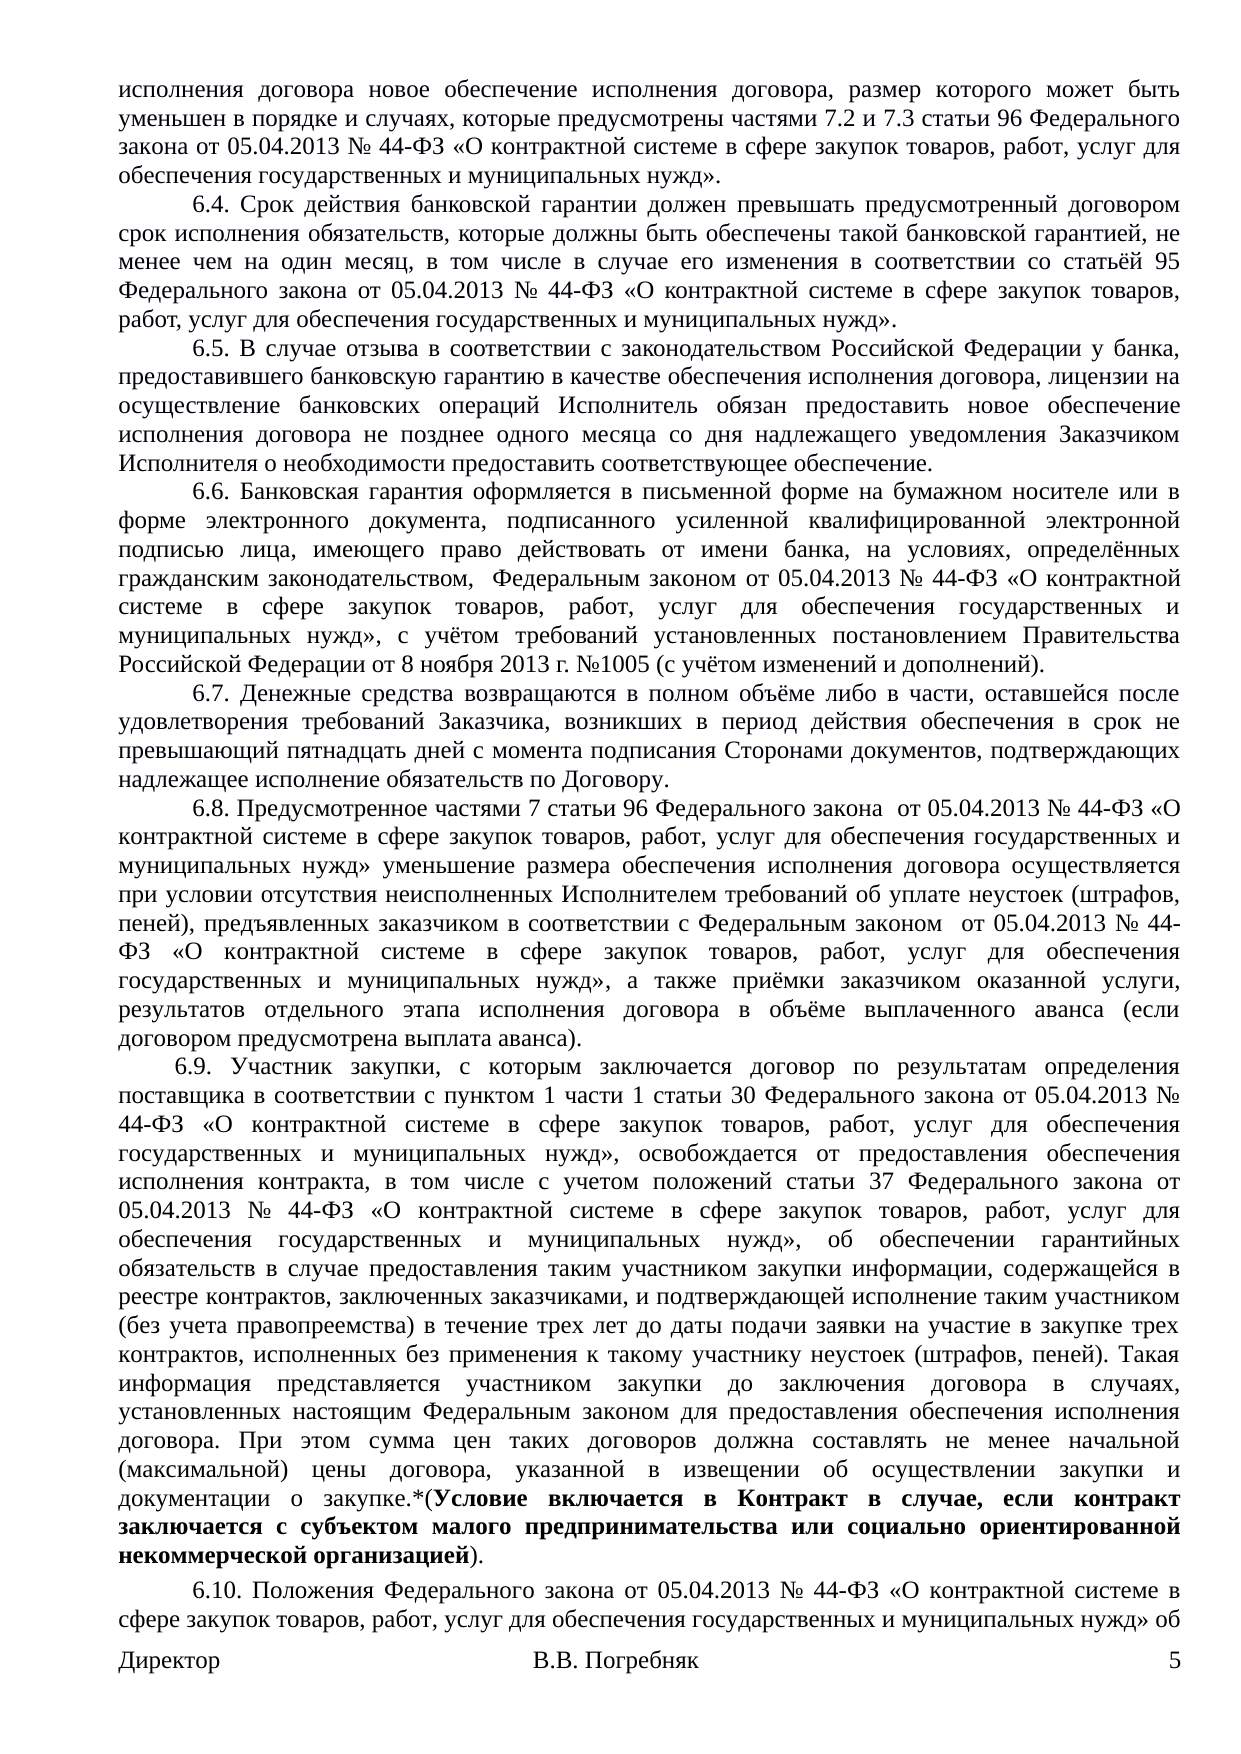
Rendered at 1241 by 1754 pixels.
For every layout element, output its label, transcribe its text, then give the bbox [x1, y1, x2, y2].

text 6.7. Денежные средства возвращаются в полном объёме либо в части, оставшейся после удовлетворения требований Заказчика, возникших в период действия обеспечения в срок не превышающий пятнадцать дней с момента подписания Сторонами документов, подтверждающих надлежащее исполнение обязательств по Договору. [118, 678, 1181, 793]
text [118, 74, 1181, 189]
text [118, 1575, 1181, 1633]
text 6.6. Банковская гарантия оформляется в письменной форме на бумажном носителе или в форме электронного документа, подписанного усиленной квалифицированной электронной подписью лица, имеющего право действовать от имени банка, на условиях, определённых гражданским законодательством, Федеральным законом от 05.04.2013 № 44-ФЗ «О контрактной системе в сфере закупок товаров, работ, услуг для обеспечения государственных и муниципальных нужд», с учётом требований установленных постановлением Правительства Российской Федерации от 8 ноября 2013 г. №1005 (с учётом изменений и дополнений). [118, 476, 1181, 678]
text 6.5. В случае отзыва в соответствии с законодательством Российской Федерации у банка, предоставившего банковскую гарантию в качестве обеспечения исполнения договора, лицензии на осуществление банковских операций Исполнитель обязан предоставить новое обеспечение исполнения договора не позднее одного месяца со дня надлежащего уведомления Заказчиком Исполнителя о необходимости предоставить соответствующее обеспечение. [118, 333, 1181, 476]
text 6.8. Предусмотренное частями 7 статьи 96 Федерального закона от 05.04.2013 № 44-ФЗ «О контрактной системе в сфере закупок товаров, работ, услуг для обеспечения государственных и муниципальных нужд» уменьшение размера обеспечения исполнения договора осуществляется при условии отсутствия неисполненных Исполнителем требований об уплате неустоек (штрафов, пеней), предъявленных заказчиком в соответствии с Федеральным законом от 05.04.2013 № 44-ФЗ «О контрактной системе в сфере закупок товаров, работ, услуг для обеспечения государственных и муниципальных нужд», а также приёмки заказчиком оказанной услуги, результатов отдельного этапа исполнения договора в объёме выплаченного аванса (если договором предусмотрена выплата аванса). [118, 793, 1181, 1051]
text 6.9. Участник закупки, с которым заключается договор по результатам определения поставщика в соответствии с пунктом 1 части 1 статьи 30 Федерального закона от 05.04.2013 № 44-ФЗ «О контрактной системе в сфере закупок товаров, работ, услуг для обеспечения государственных и муниципальных нужд», освобождается от предоставления обеспечения исполнения контракта, в том числе с учетом положений статьи 37 Федерального закона от 05.04.2013 № 44-ФЗ «О контрактной системе в сфере закупок товаров, работ, услуг для обеспечения государственных и муниципальных нужд», об обеспечении гарантийных обязательств в случае предоставления таким участником закупки информации, содержащейся в реестре контрактов, заключенных заказчиками, и подтверждающей исполнение таким участником (без учета правопреемства) в течение трех лет до даты подачи заявки на участие в закупке трех контрактов, исполненных без применения к такому участнику неустоек (штрафов, пеней). Такая информация представляется участником закупки до заключения договора в случаях, установленных настоящим Федеральным законом для предоставления обеспечения исполнения договора. При этом сумма цен таких договоров должна составлять не менее начальной (максимальной) цены договора, указанной в извещении об осуществлении закупки и документации о закупке.*(Условие включается в Контракт в случае, если контракт заключается с субъектом малого предпринимательства или социально ориентированной некоммерческой организацией). [118, 1051, 1181, 1569]
text 6.4. Срок действия банковской гарантии должен превышать предусмотренный договором срок исполнения обязательств, которые должны быть обеспечены такой банковской гарантией, не менее чем на один месяц, в том числе в случае его изменения в соответствии со статьёй 95 Федерального закона от 05.04.2013 № 44-ФЗ «О контрактной системе в сфере закупок товаров, работ, услуг для обеспечения государственных и муниципальных нужд». [118, 189, 1181, 333]
